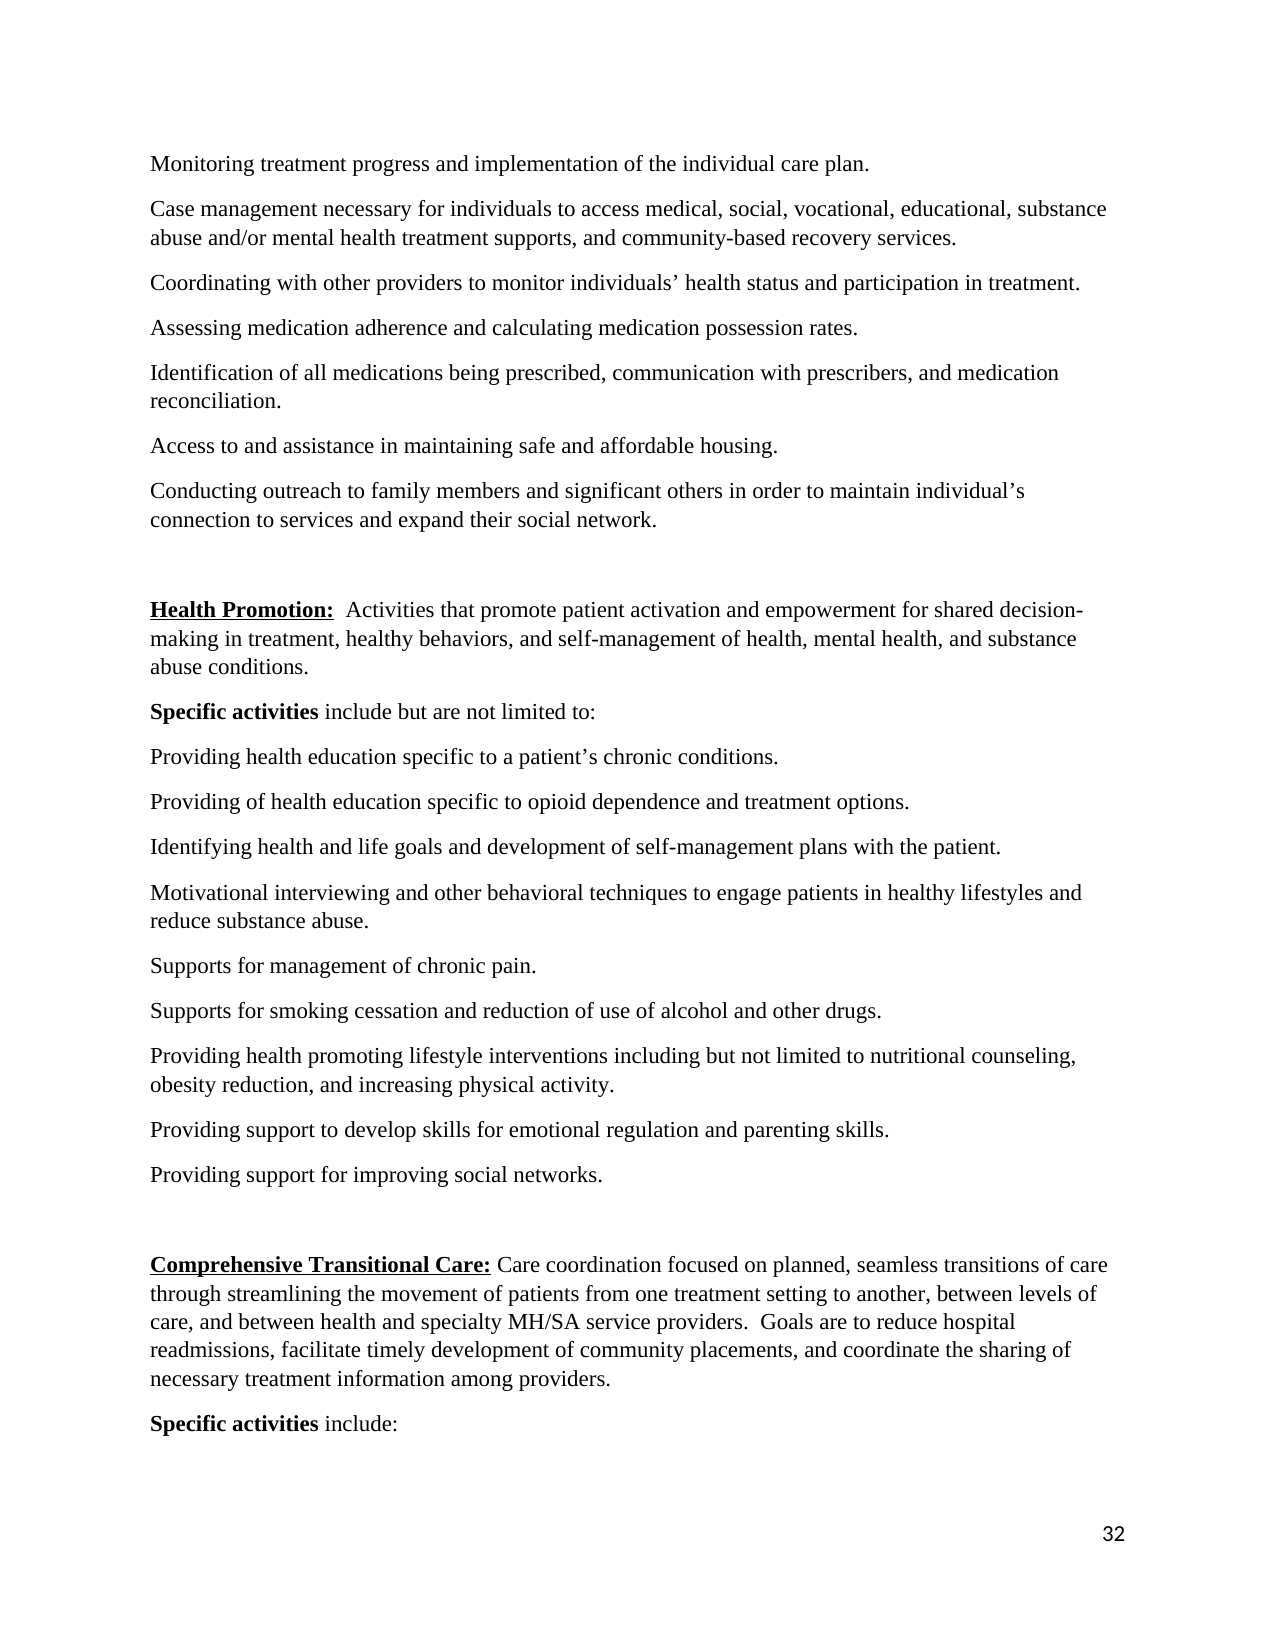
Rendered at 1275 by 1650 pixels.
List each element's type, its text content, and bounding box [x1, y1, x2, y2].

text Supports for smoking cessation and reduction of use of alcohol and other drugs. [150, 997, 1125, 1023]
text Conducting outreach to family members and significant others in order to maintain individual’s connection to services and expand their social network. [150, 477, 1125, 532]
text Providing health promoting lifestyle interventions including but not limited to nutritional counseling, obesity reduction, and increasing physical activity. [150, 1042, 1125, 1097]
text Comprehensive Transitional Care: Care coordination focused on planned, seamless transitions of care through streamlining the movement of patients from one treatment setting to another, between levels of care, and between health and specialty MH/SA service providers. Goals are to reduce hospital readmissions, facilitate timely development of community placements, and coordinate the sharing of necessary treatment information among providers. [150, 1251, 1125, 1391]
text Providing support to develop skills for emotional regulation and parenting skills. [150, 1116, 1125, 1142]
text Supports for management of chronic pain. [150, 952, 1125, 978]
text Coordinating with other providers to monitor individuals’ health status and participation in treatment. [150, 269, 1125, 295]
text Identification of all medications being prescribed, communication with prescribers, and medication reconciliation. [150, 359, 1125, 414]
text Access to and assistance in maintaining safe and affordable housing. [150, 432, 1125, 459]
text Monitoring treatment progress and implementation of the individual care plan. [150, 150, 1125, 176]
text Case management necessary for individuals to access medical, social, vocational, educational, substance abuse and/or mental health treatment supports, and community-based recovery services. [150, 195, 1125, 250]
text Identifying health and life goals and development of self-management plans with the patient. [150, 833, 1125, 860]
text Providing health education specific to a patient’s chronic conditions. [150, 743, 1125, 769]
text Specific activities include: [150, 1410, 1125, 1436]
text Providing support for improving social networks. [150, 1161, 1125, 1187]
text Health Promotion: Activities that promote patient activation and empowerment for shared decision-making in treatment, healthy behaviors, and self-management of health, mental health, and substance abuse conditions. [150, 596, 1125, 679]
text Specific activities include but are not limited to: [150, 698, 1125, 724]
text Providing of health education specific to opioid dependence and treatment options. [150, 788, 1125, 815]
text Assessing medication adherence and calculating medication possession rates. [150, 314, 1125, 340]
text Motivational interviewing and other behavioral techniques to engage patients in healthy lifestyles and reduce substance abuse. [150, 878, 1125, 933]
